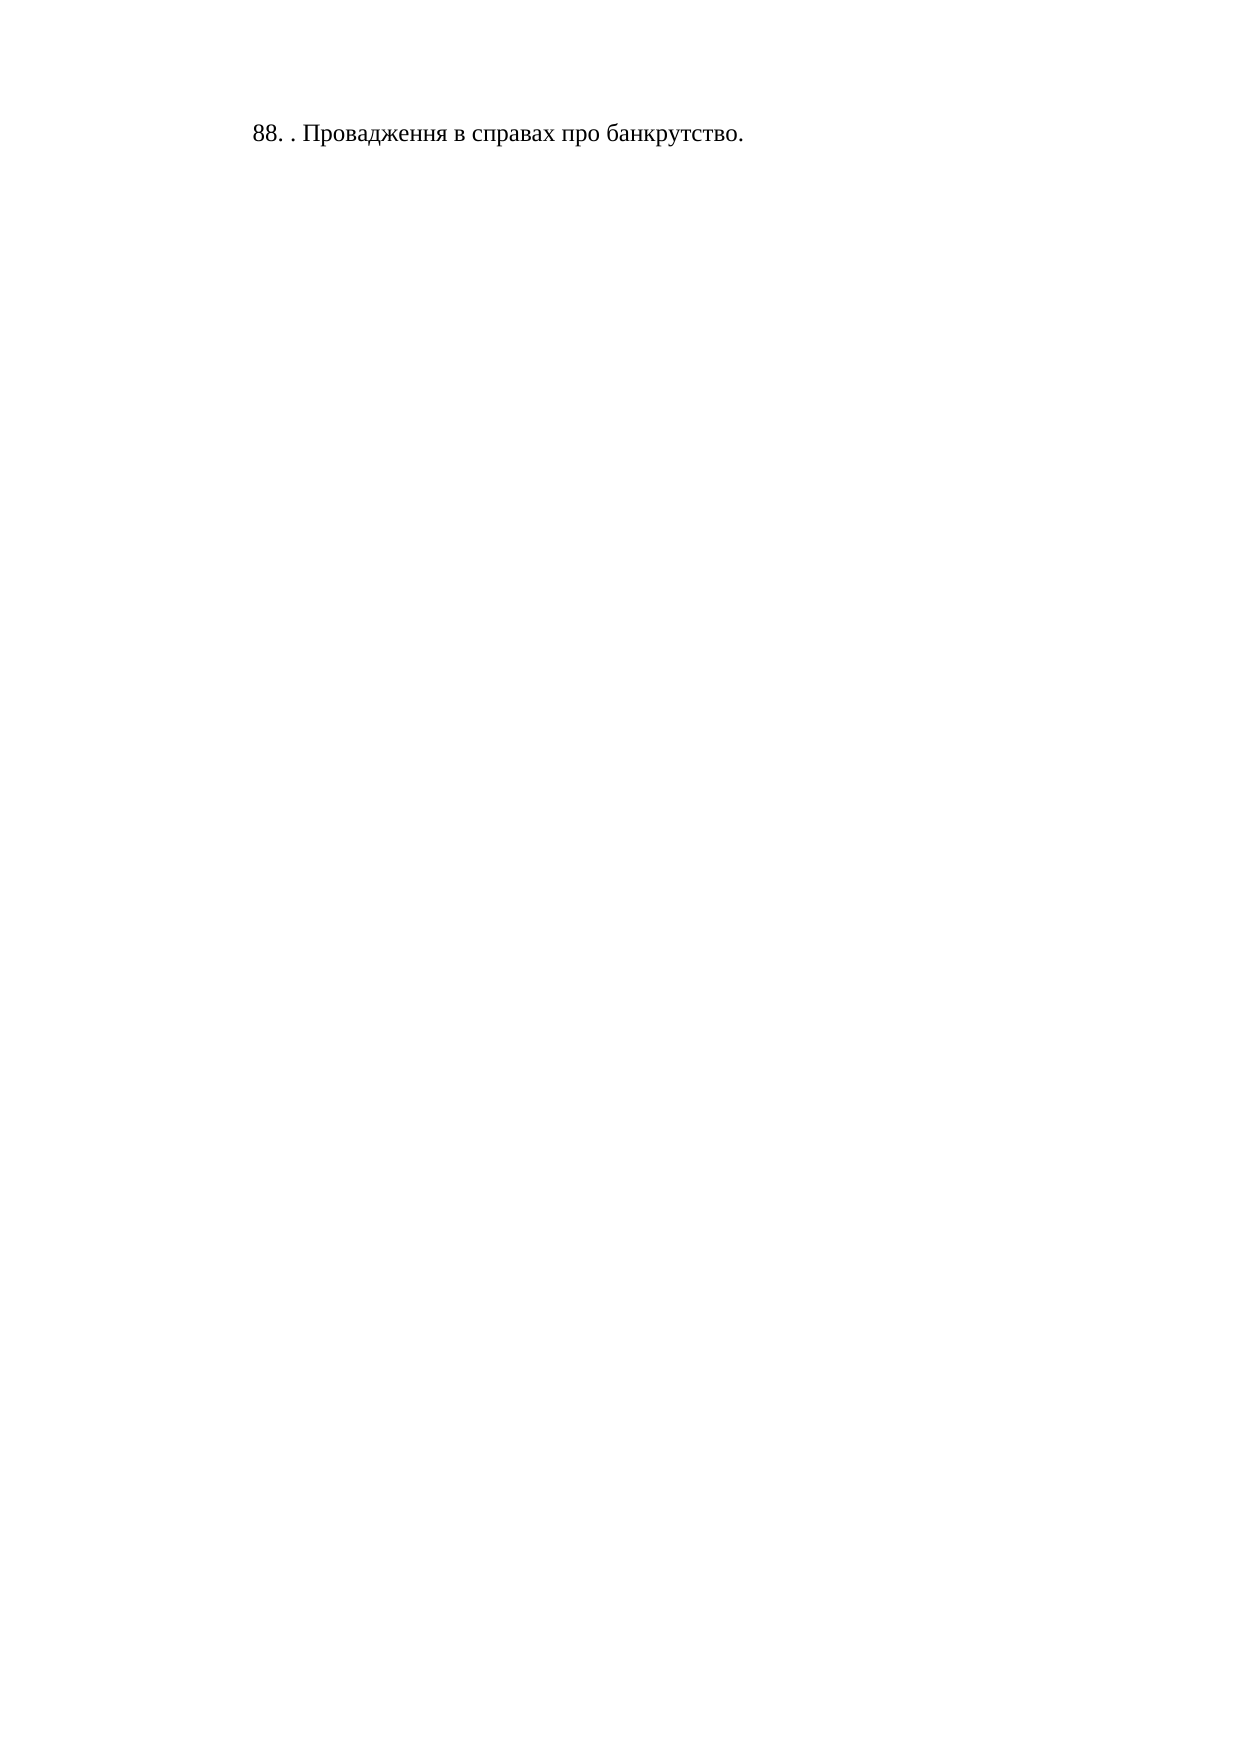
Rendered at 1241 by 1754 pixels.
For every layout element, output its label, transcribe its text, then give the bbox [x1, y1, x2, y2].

list . Провадження в справах про банкрутство. [252, 118, 1152, 147]
